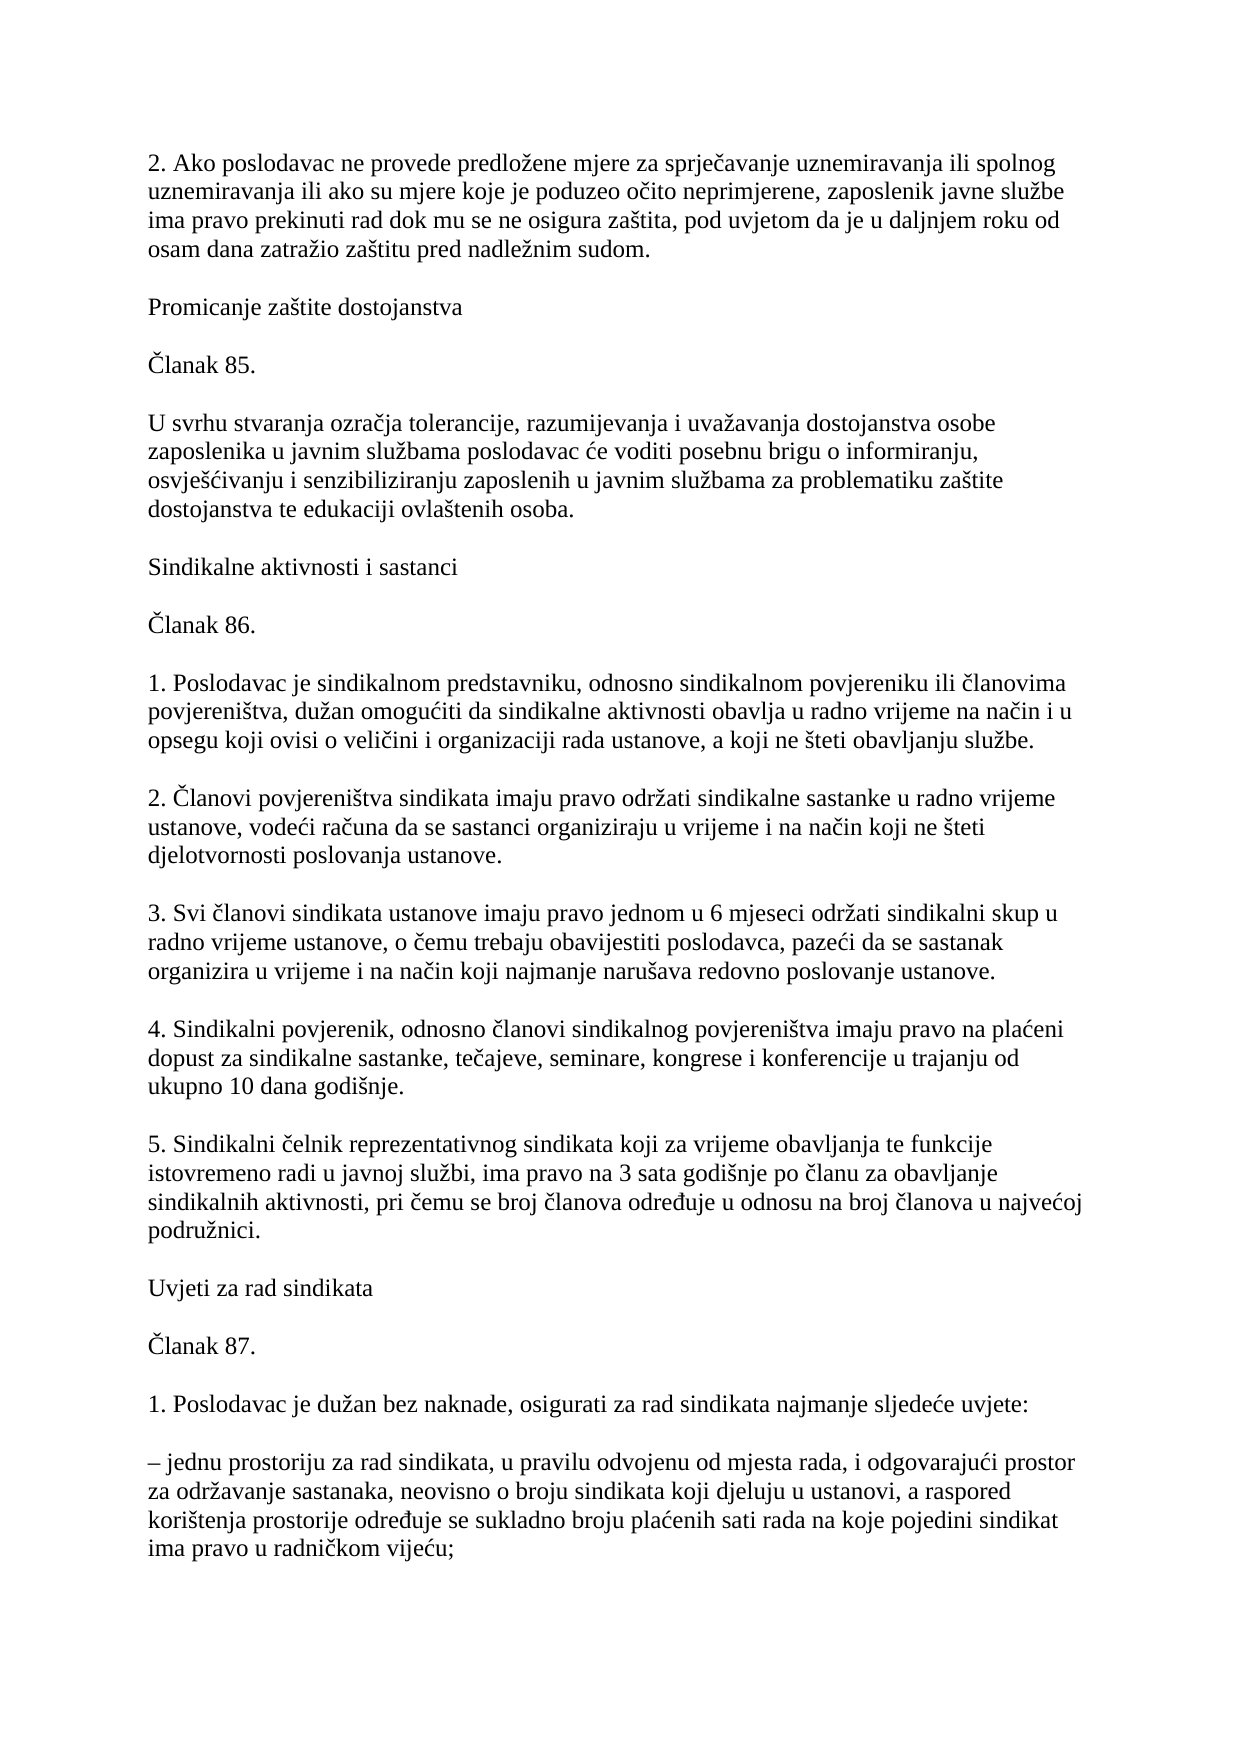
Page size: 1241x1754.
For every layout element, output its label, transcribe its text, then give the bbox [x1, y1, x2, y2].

text – jednu prostoriju za rad sindikata, u pravilu odvojenu od mjesta rada, i odgovarajući prostor za održavanje sastanaka, neovisno o broju sindikata koji djeluju u ustanovi, a raspored korištenja prostorije određuje se sukladno broju plaćenih sati rada na koje pojedini sindikat ima pravo u radničkom vijeću; [148, 1447, 1093, 1562]
text 3. Svi članovi sindikata ustanove imaju pravo jednom u 6 mjeseci održati sindikalni skup u radno vrijeme ustanove, o čemu trebaju obavijestiti poslodavca, pazeći da se sastanak organizira u vrijeme i na način koji najmanje narušava redovno poslovanje ustanove. [148, 898, 1093, 985]
text Članak 86. [148, 610, 1093, 638]
text 1. Poslodavac je dužan bez naknade, osigurati za rad sindikata najmanje sljedeće uvjete: [148, 1389, 1093, 1418]
text U svrhu stvaranja ozračja tolerancije, razumijevanja i uvažavanja dostojanstva osobe zaposlenika u javnim službama poslodavac će voditi posebnu brigu o informiranju, osvješćivanju i senzibiliziranju zaposlenih u javnim službama za problematiku zaštite dostojanstva te edukaciji ovlaštenih osoba. [148, 408, 1093, 523]
text Promicanje zaštite dostojanstva [148, 292, 1093, 321]
text 4. Sindikalni povjerenik, odnosno članovi sindikalnog povjereništva imaju pravo na plaćeni dopust za sindikalne sastanke, tečajeve, seminare, kongrese i konferencije u trajanju od ukupno 10 dana godišnje. [148, 1014, 1093, 1100]
text Sindikalne aktivnosti i sastanci [148, 552, 1093, 581]
text 5. Sindikalni čelnik reprezentativnog sindikata koji za vrijeme obavljanja te funkcije istovremeno radi u javnoj službi, ima pravo na 3 sata godišnje po članu za obavljanje sindikalnih aktivnosti, pri čemu se broj članova određuje u odnosu na broj članova u najvećoj podružnici. [148, 1129, 1093, 1244]
text 1. Poslodavac je sindikalnom predstavniku, odnosno sindikalnom povjereniku ili članovima povjereništva, dužan omogućiti da sindikalne aktivnosti obavlja u radno vrijeme na način i u opsegu koji ovisi o veličini i organizaciji rada ustanove, a koji ne šteti obavljanju službe. [148, 668, 1093, 754]
text Uvjeti za rad sindikata [148, 1273, 1093, 1302]
text 2. Ako poslodavac ne provede predložene mjere za sprječavanje uznemiravanja ili spolnog uznemiravanja ili ako su mjere koje je poduzeo očito neprimjerene, zaposlenik javne službe ima pravo prekinuti rad dok mu se ne osigura zaštita, pod uvjetom da je u daljnjem roku od osam dana zatražio zaštitu pred nadležnim sudom. [148, 148, 1093, 263]
text Članak 87. [148, 1331, 1093, 1360]
text Članak 85. [148, 350, 1093, 378]
text 2. Članovi povjereništva sindikata imaju pravo održati sindikalne sastanke u radno vrijeme ustanove, vodeći računa da se sastanci organiziraju u vrijeme i na način koji ne šteti djelotvornosti poslovanja ustanove. [148, 783, 1093, 869]
